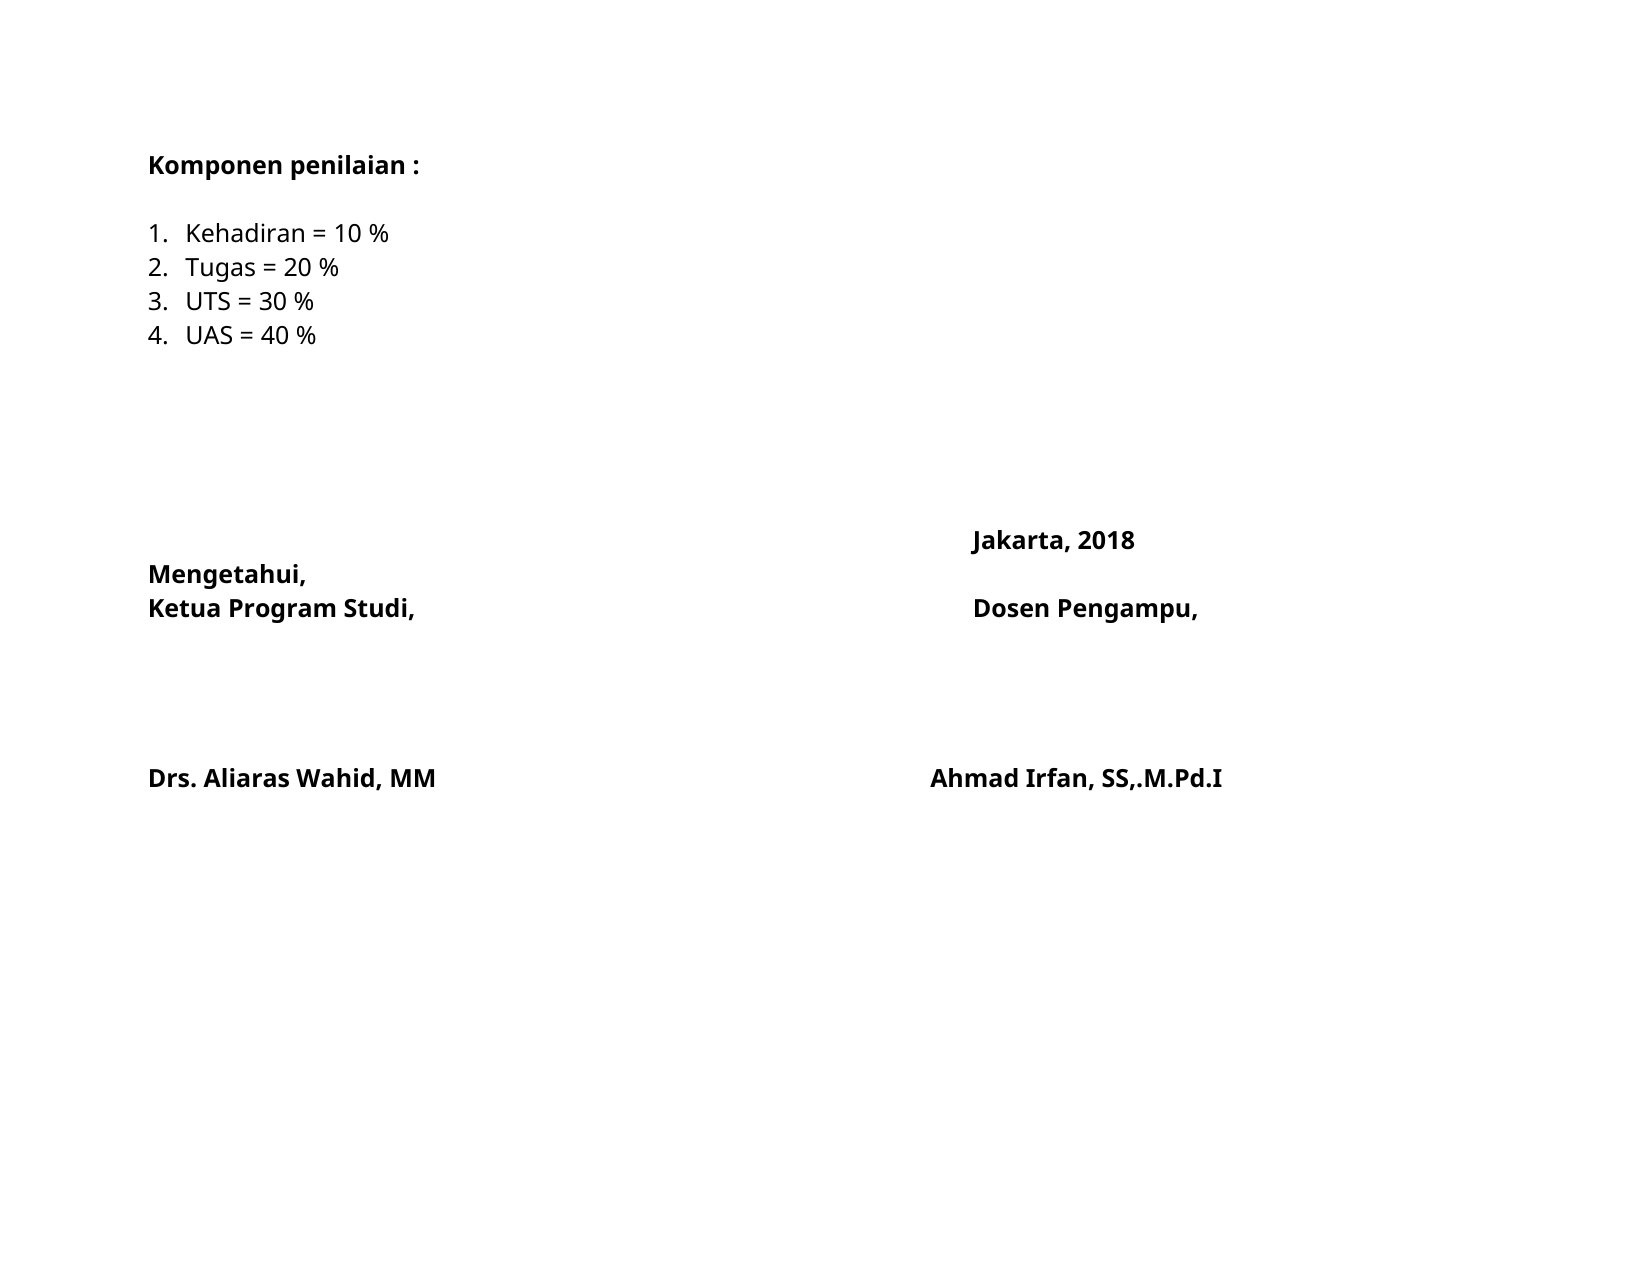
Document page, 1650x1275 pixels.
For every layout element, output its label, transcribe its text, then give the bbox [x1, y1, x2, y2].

list Kehadiran = 10 % [148, 216, 1502, 250]
text Komponen penilaian : [148, 148, 1502, 182]
list UTS = 30 % [148, 284, 1502, 318]
text Drs. Aliaras Wahid, MM Ahmad Irfan, SS,.M.Pd.I [148, 761, 1502, 795]
text Jakarta, 2018 [883, 522, 1502, 556]
list Tugas = 20 % [148, 250, 1502, 284]
text Ketua Program Studi, Dosen Pengampu, [148, 591, 1502, 624]
text Mengetahui, [148, 556, 1502, 591]
list UAS = 40 % [148, 318, 1502, 352]
